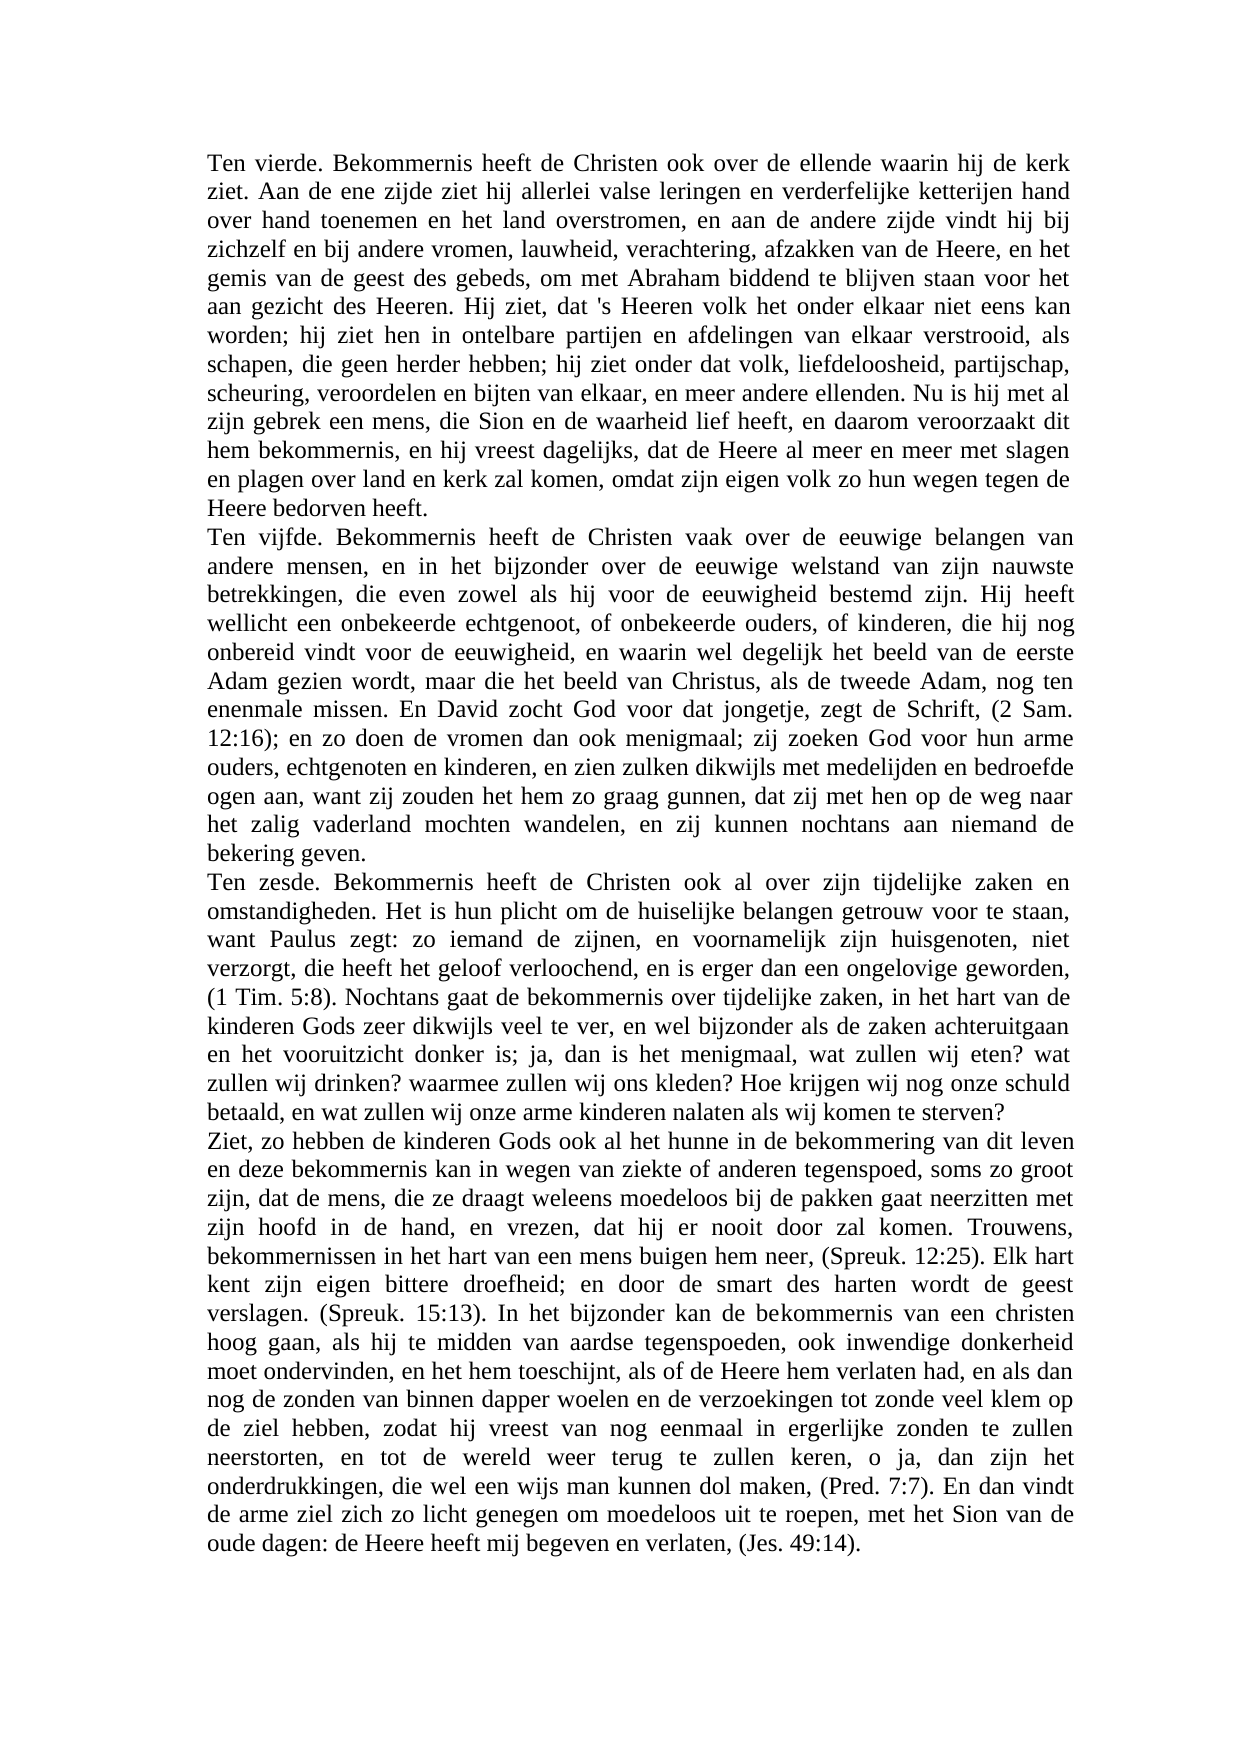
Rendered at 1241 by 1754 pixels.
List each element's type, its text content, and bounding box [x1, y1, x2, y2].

text Ten vierde. Bekommernis heeft de Christen ook over de ellende waarin hij de kerk ziet. Aan de ene zijde ziet hij allerlei valse leringen en verderfelijke ketterijen hand over hand toenemen en het land overstromen, en aan de andere zijde vindt hij bij zichzelf en bij andere vromen, lauwheid, verachtering, afzakken van de Heere, en het gemis van de geest des gebeds, om met Abraham biddend te blijven staan voor het aan gezicht des Heeren. Hij ziet, dat 's Heeren volk het onder elkaar niet eens kan worden; hij ziet hen in ontelbare partijen en afdelingen van elkaar verstrooid, als schapen, die geen herder hebben; hij ziet onder dat volk, liefdeloosheid, partijschap, scheuring, veroordelen en bijten van elkaar, en meer andere ellenden. Nu is hij met al zijn gebrek een mens, die Sion en de waarheid lief heeft, en daarom veroorzaakt dit hem bekommernis, en hij vreest dagelijks, dat de Heere al meer en meer met slagen en plagen over land en kerk zal komen, omdat zijn eigen volk zo hun wegen tegen de Heere bedorven heeft. [207, 148, 1071, 521]
text Ten zesde. Bekommernis heeft de Christen ook al over zijn tijdelijke zaken en omstandigheden. Het is hun plicht om de huiselijke belangen getrouw voor te staan, want Paulus zegt: zo iemand de zijnen, en voornamelijk zijn huisgenoten, niet verzorgt, die heeft het geloof verloochend, en is erger dan een ongelovige geworden, (1 Tim. 5:8). Nochtans gaat de bekommernis over tijdelijke zaken, in het hart van de kinderen Gods zeer dikwijls veel te ver, en wel bijzonder als de zaken achteruitgaan en het vooruitzicht donker is; ja, dan is het menigmaal, wat zullen wij eten? wat zullen wij drinken? waarmee zullen wij ons kleden? Hoe krijgen wij nog onze schuld betaald, en wat zullen wij onze arme kinderen nalaten als wij komen te sterven? [207, 867, 1071, 1126]
text Ziet, zo hebben de kinderen Gods ook al het hunne in de bekommering van dit leven en deze bekommernis kan in wegen van ziekte of anderen tegenspoed, soms zo groot zijn, dat de mens, die ze draagt weleens moedeloos bij de pakken gaat neerzitten met zijn hoofd in de hand, en vrezen, dat hij er nooit door zal komen. Trouwens, bekommernissen in het hart van een mens buigen hem neer, (Spreuk. 12:25). Elk hart kent zijn eigen bittere droefheid; en door de smart des harten wordt de geest verslagen. (Spreuk. 15:13). In het bijzonder kan de bekommernis van een christen hoog gaan, als hij te midden van aardse tegenspoeden, ook inwendige donkerheid moet ondervinden, en het hem toeschijnt, als of de Heere hem verlaten had, en als dan nog de zonden van binnen dapper woelen en de verzoekingen tot zonde veel klem op de ziel hebben, zodat hij vreest van nog eenmaal in ergerlijke zonden te zullen neerstorten, en tot de wereld weer terug te zullen keren, o ja, dan zijn het onderdrukkingen, die wel een wijs man kunnen dol maken, (Pred. 7:7). En dan vindt de arme ziel zich zo licht genegen om moedeloos uit te roepen, met het Sion van de oude dagen: de Heere heeft mij begeven en verlaten, (Jes. 49:14). [207, 1126, 1075, 1557]
text Ten vijfde. Bekommernis heeft de Christen vaak over de eeuwige belangen van andere mensen, en in het bijzonder over de eeuwige welstand van zijn nauwste betrekkingen, die even zowel als hij voor de eeuwigheid bestemd zijn. Hij heeft wellicht een onbekeerde echtgenoot, of onbekeerde ouders, of kinderen, die hij nog onbereid vindt voor de eeuwigheid, en waarin wel degelijk het beeld van de eerste Adam gezien wordt, maar die het beeld van Christus, als de tweede Adam, nog ten enenmale missen. En David zocht God voor dat jongetje, zegt de Schrift, (2 Sam. 12:16); en zo doen de vromen dan ook menigmaal; zij zoeken God voor hun arme ouders, echtgenoten en kinderen, en zien zulken dikwijls met medelijden en bedroefde ogen aan, want zij zouden het hem zo graag gunnen, dat zij met hen op de weg naar het zalig vaderland mochten wandelen, en zij kunnen nochtans aan niemand de bekering geven. [207, 522, 1075, 867]
